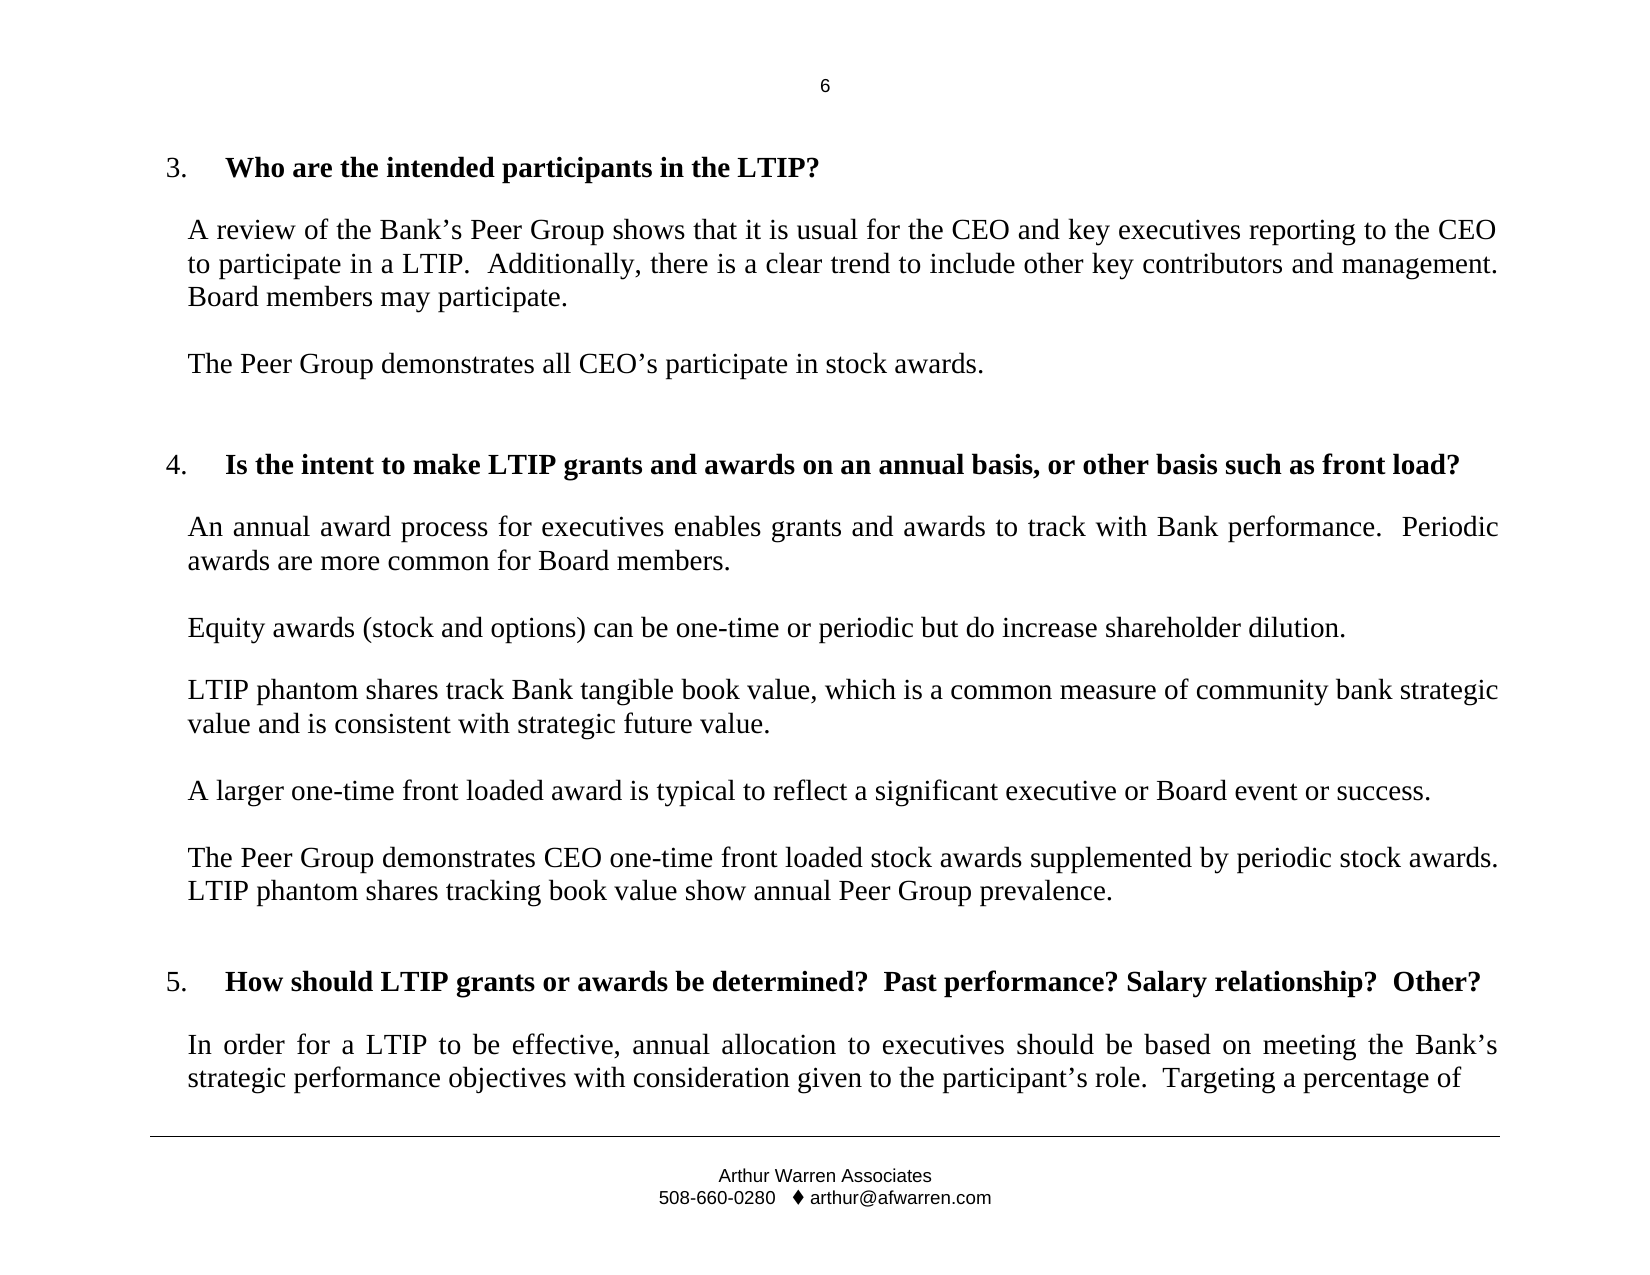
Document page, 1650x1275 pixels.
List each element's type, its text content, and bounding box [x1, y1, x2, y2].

list How should LTIP grants or awards be determined? Past performance? Salary relationship? Other? [187, 964, 1500, 998]
text LTIP phantom shares track Bank tangible book value, which is a common measure of community bank strategic value and is consistent with strategic future value. [187, 672, 1500, 739]
list Who are the intended participants in the LTIP? [187, 150, 1500, 212]
text A larger one-time front loaded award is typical to reflect a significant executive or Board event or success. [187, 773, 1500, 806]
list Is the intent to make LTIP grants and awards on an annual basis, or other basis such as front load? [187, 447, 1500, 481]
text The Peer Group demonstrates CEO one-time front loaded stock awards supplemented by periodic stock awards. LTIP phantom shares tracking book value show annual Peer Group prevalence. [187, 840, 1500, 907]
text The Peer Group demonstrates all CEO’s participate in stock awards. [187, 346, 1500, 380]
text An annual award process for executives enables grants and awards to track with Bank performance. Periodic awards are more common for Board members. [187, 509, 1500, 576]
text In order for a LTIP to be effective, annual allocation to executives should be based on meeting the Bank’s strategic performance objectives with consideration given to the participant’s role. Targeting a percentage of [187, 1027, 1500, 1094]
text Equity awards (stock and options) can be one-time or periodic but do increase shareholder dilution. [187, 610, 1500, 643]
text A review of the Bank’s Peer Group shows that it is usual for the CEO and key executives reporting to the to participate in a LTIP. Additionally, there is a clear trend to include other key contributors and management. Board members may participate. [187, 212, 1500, 313]
